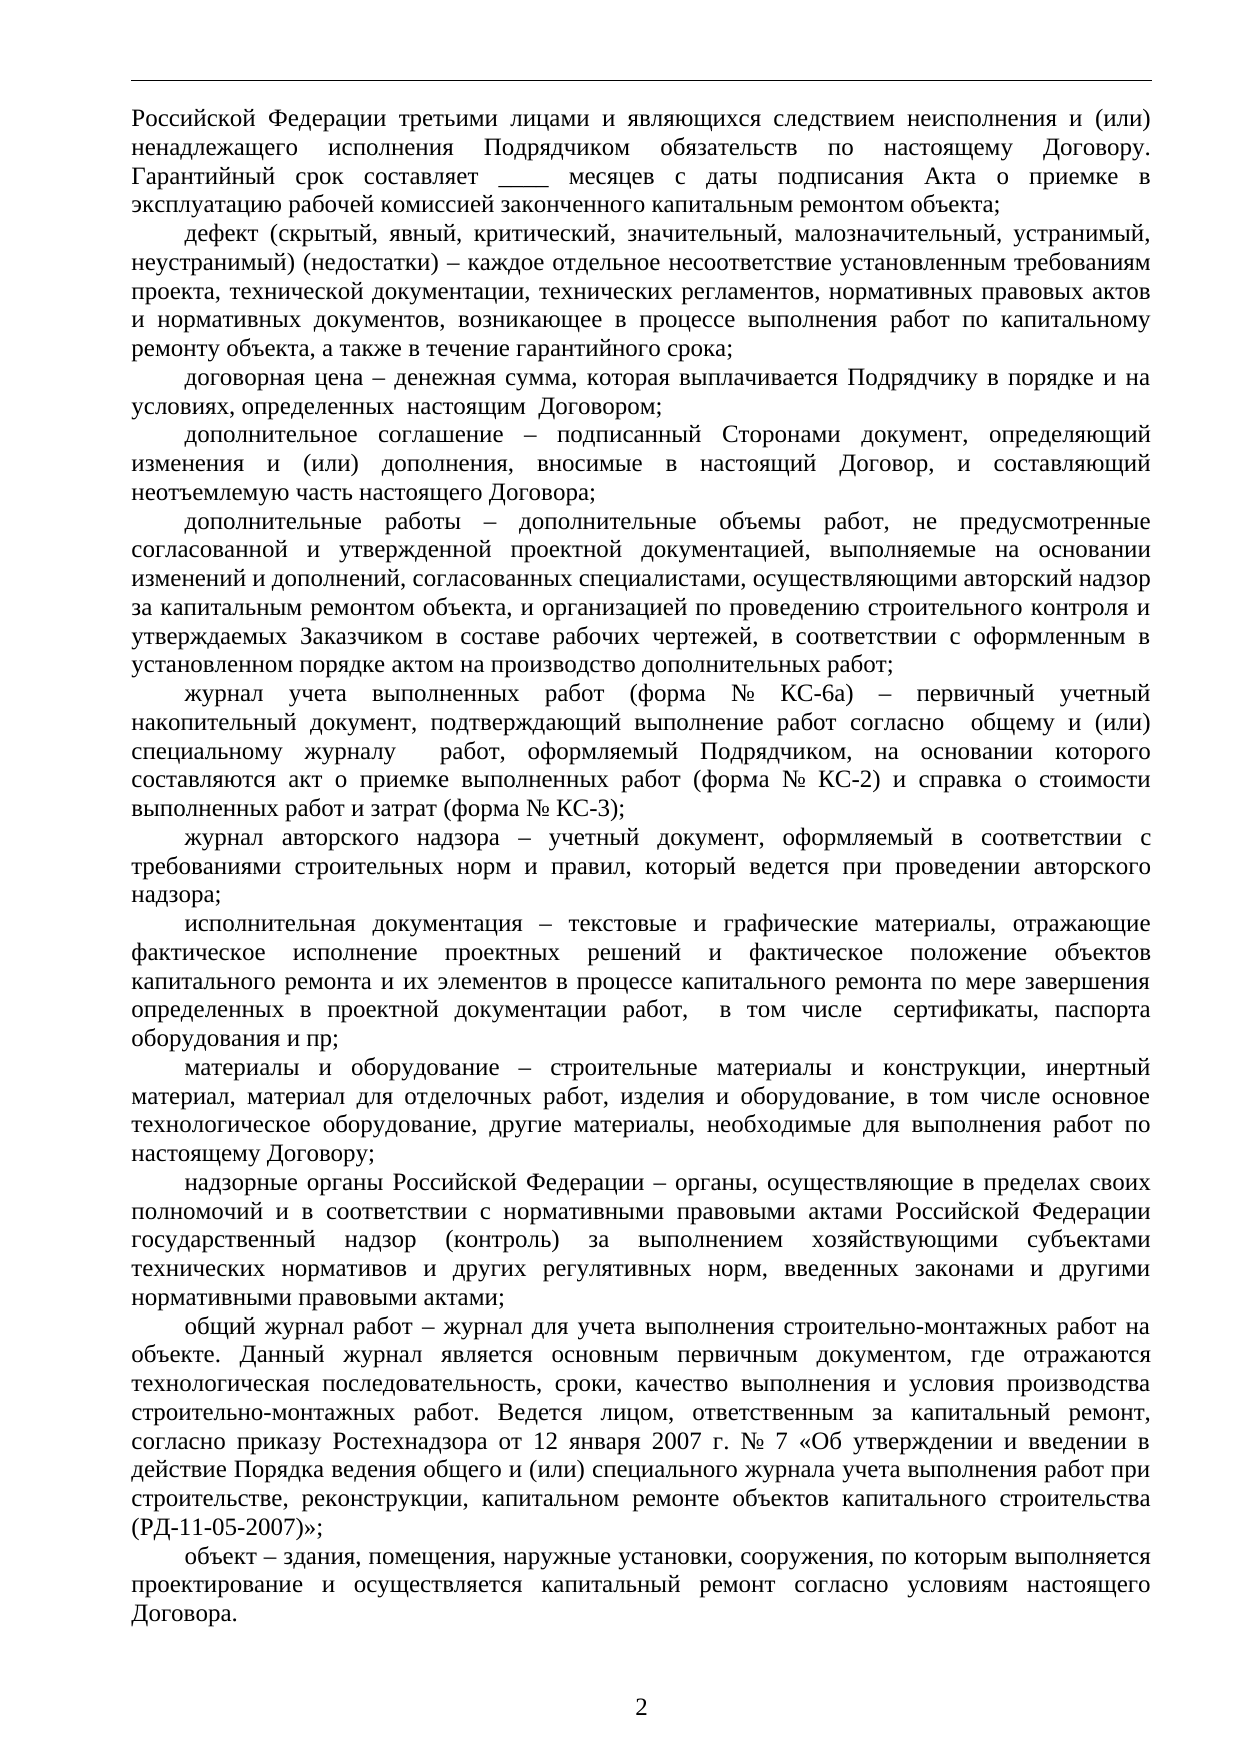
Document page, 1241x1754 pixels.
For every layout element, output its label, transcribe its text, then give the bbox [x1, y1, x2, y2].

text журнал учета выполненных работ (форма № КС-6а) – первичный учетный накопительный документ, подтверждающий выполнение работ согласно общему и (или) специальному журналу работ, оформляемый Подрядчиком, на основании которого составляются акт о приемке выполненных работ (форма № КС-2) и справка о стоимости выполненных работ и затрат (форма № КС-3); [131, 678, 1152, 822]
text дополнительные работы – дополнительные объемы работ, не предусмотренные согласованной и утвержденной проектной документацией, выполняемые на основании изменений и дополнений, согласованных специалистами, осуществляющими авторский надзор за капитальным ремонтом объекта, и организацией по проведению строительного контроля и утверждаемых Заказчиком в составе рабочих чертежей, в соответствии с оформленным в установленном порядке актом на производство дополнительных работ; [131, 506, 1152, 678]
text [131, 103, 1152, 218]
text договорная цена – денежная сумма, которая выплачивается Подрядчику в порядке и на условиях, определенных настоящим Договором; [131, 362, 1152, 419]
text общий журнал работ – журнал для учета выполнения строительно-монтажных работ на объекте. Данный журнал является основным первичным документом, где отражаются технологическая последовательность, сроки, качество выполнения и условия производства строительно-монтажных работ. Ведется лицом, ответственным за капитальный ремонт, согласно приказу Ростехнадзора от 12 января 2007 г. № 7 «Об утверждении и введении в действие Порядка ведения общего и (или) специального журнала учета выполнения работ при строительстве, реконструкции, капитальном ремонте объектов капитального строительства (РД-11-05-2007)»; [131, 1311, 1152, 1541]
text дополнительное соглашение – подписанный Сторонами документ, определяющий изменения и (или) дополнения, вносимые в настоящий Договор, и составляющий неотъемлемую часть настоящего Договора; [131, 419, 1152, 506]
text исполнительная документация – текстовые и графические материалы, отражающие фактическое исполнение проектных решений и фактическое положение объектов капитального ремонта и их элементов в процессе капитального ремонта по мере завершения определенных в проектной документации работ, в том числе сертификаты, паспорта оборудования и пр; [131, 908, 1152, 1052]
text надзорные органы Российской Федерации – органы, осуществляющие в пределах своих полномочий и в соответствии с нормативными правовыми актами Российской Федерации государственный надзор (контроль) за выполнением хозяйствующими субъектами технических нормативов и других регулятивных норм, введенных законами и другими нормативными правовыми актами; [131, 1167, 1152, 1311]
text журнал авторского надзора – учетный документ, оформляемый в соответствии с требованиями строительных норм и правил, который ведется при проведении авторского надзора; [131, 822, 1152, 908]
text материалы и оборудование – строительные материалы и конструкции, инертный материал, материал для отделочных работ, изделия и оборудование, в том числе основное технологическое оборудование, другие материалы, необходимые для выполнения работ по настоящему Договору; [131, 1052, 1152, 1167]
text объект – здания, помещения, наружные установки, сооружения, по которым выполняется проектирование и осуществляется капитальный ремонт согласно условиям настоящего Договора. [131, 1541, 1152, 1627]
text дефект (скрытый, явный, критический, значительный, малозначительный, устранимый, неустранимый) (недостатки) – каждое отдельное несоответствие установленным требованиям проекта, технической документации, технических регламентов, нормативных правовых актов и нормативных документов, возникающее в процессе выполнения работ по капитальному ремонту объекта, а также в течение гарантийного срока; [131, 218, 1152, 362]
